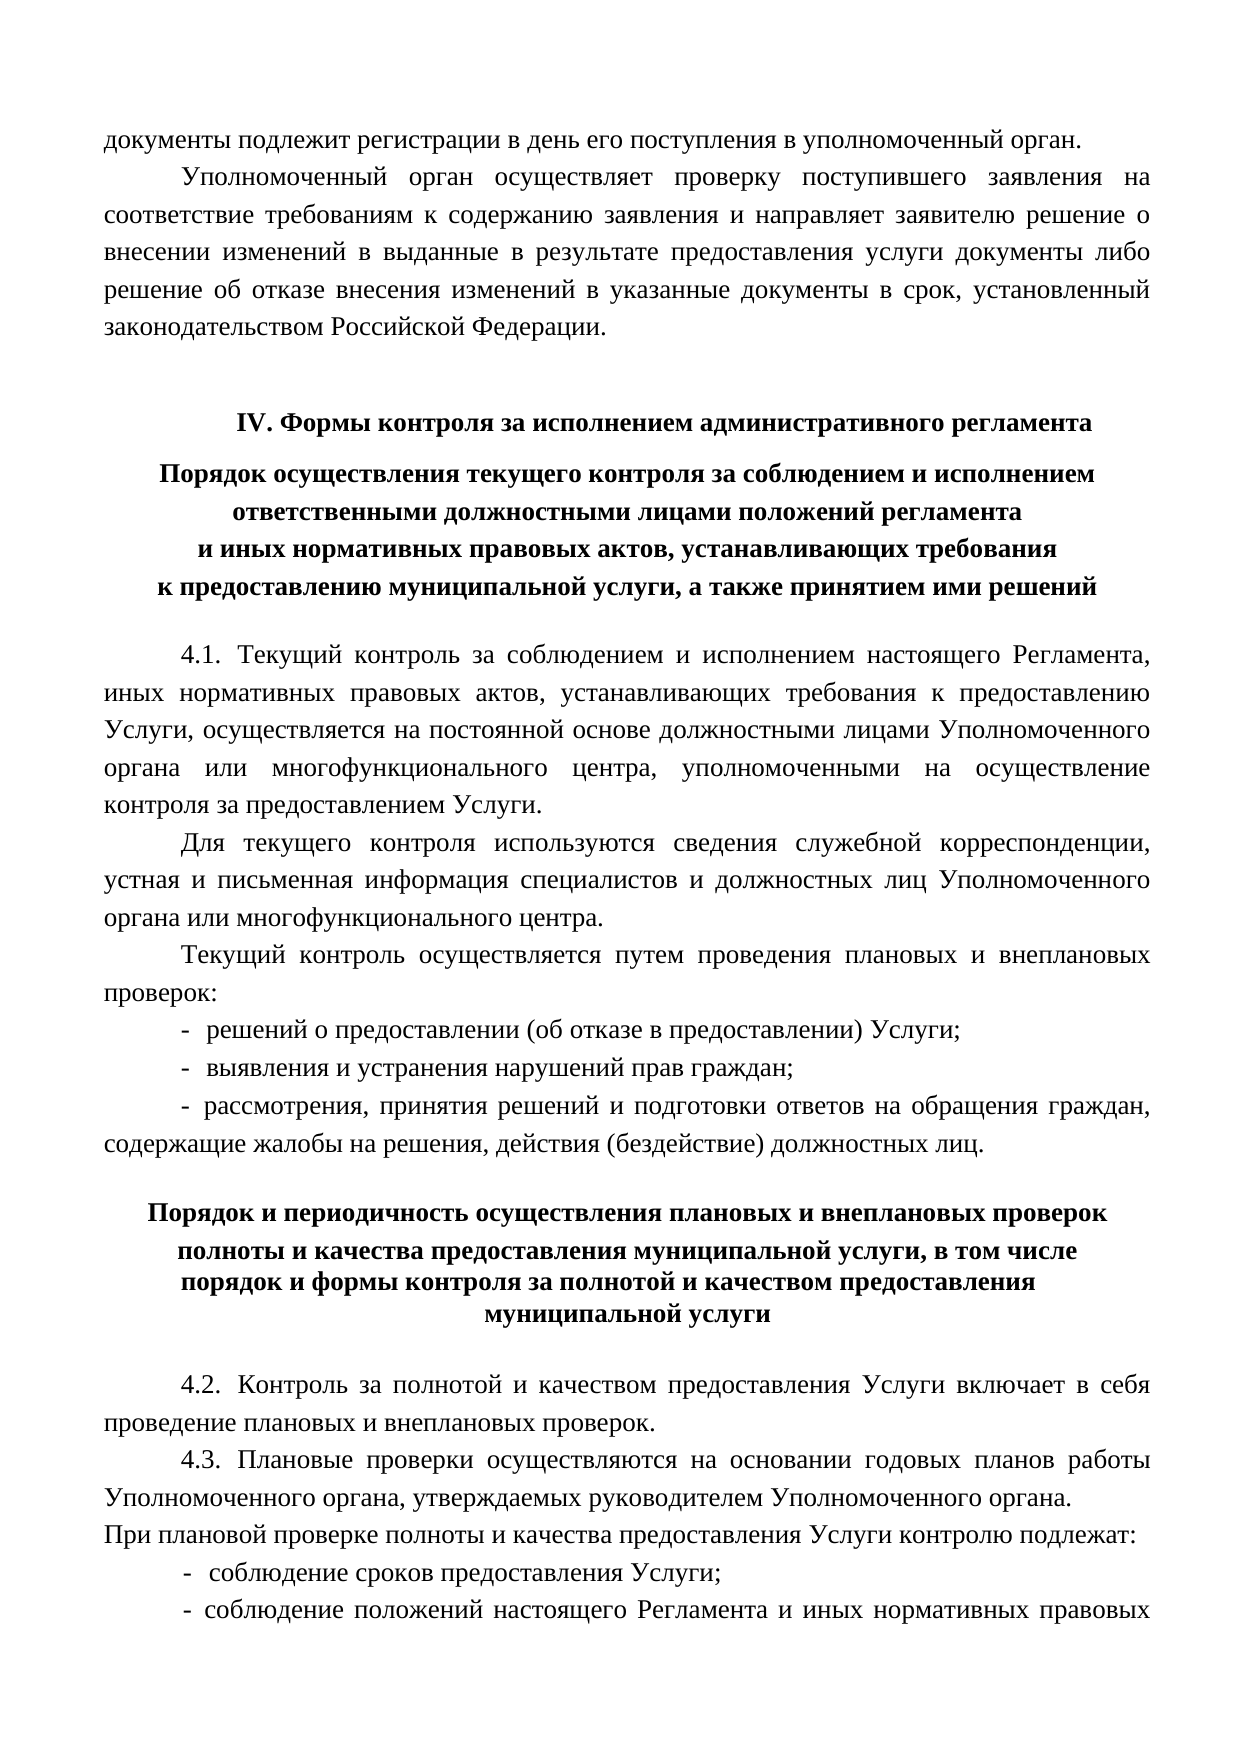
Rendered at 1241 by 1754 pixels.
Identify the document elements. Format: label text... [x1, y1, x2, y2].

list решений о предоставлении (об отказе в предоставлении) Услуги; [103, 1009, 1152, 1046]
text Порядок осуществления текущего контроля за соблюдением и исполнением ответственными должностными лицами положений регламента [103, 453, 1152, 528]
list выявления и устранения нарушений прав граждан; [103, 1046, 1152, 1084]
list Плановые проверки осуществляются на основании годовых планов работы Уполномоченного органа, утверждаемых руководителем Уполномоченного органа. [103, 1439, 1152, 1514]
list рассмотрения, принятия решений и подготовки ответов на обращения граждан, содержащие жалобы на решения, действия (бездействие) должностных лиц. [103, 1084, 1152, 1160]
text IV. Формы контроля за исполнением административного регламента [103, 406, 1152, 437]
list Контроль за полнотой и качеством предоставления Услуги включает в себя проведение плановых и внеплановых проверок. [103, 1364, 1152, 1439]
text муниципальной услуги [103, 1299, 1152, 1328]
text Для текущего контроля используются сведения служебной корреспонденции, устная и письменная информация специалистов и должностных лиц Уполномоченного органа или многофункционального центра. [103, 821, 1152, 934]
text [103, 118, 1152, 156]
text и иных нормативных правовых актов, устанавливающих требования к предоставлению муниципальной услуги, а также принятием ими решений [103, 528, 1152, 603]
text Текущий контроль осуществляется путем проведения плановых и внеплановых проверок: [103, 934, 1152, 1009]
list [103, 1589, 1152, 1626]
text Порядок и периодичность осуществления плановых и внеплановых проверок полноты и качества предоставления муниципальной услуги, в том числе [103, 1191, 1152, 1267]
text При плановой проверке полноты и качества предоставления Услуги контролю подлежат: [103, 1514, 1152, 1551]
list Текущий контроль за соблюдением и исполнением настоящего Регламента, иных нормативных правовых актов, устанавливающих требования к предоставлению Услуги, осуществляется на постоянной основе должностными лицами Уполномоченного органа или многофункционального центра, уполномоченными на осуществление контроля за предоставлением Услуги. [103, 634, 1152, 821]
list соблюдение сроков предоставления Услуги; [103, 1551, 1152, 1589]
text Уполномоченный орган осуществляет проверку поступившего заявления на соответствие требованиям к содержанию заявления и направляет заявителю решение о внесении изменений в выданные в результате предоставления услуги документы либо решение об отказе внесения изменений в указанные документы в срок, установленный законодательством Российской Федерации. [103, 156, 1152, 343]
text порядок и формы контроля за полнотой и качеством предоставления [103, 1267, 1152, 1296]
